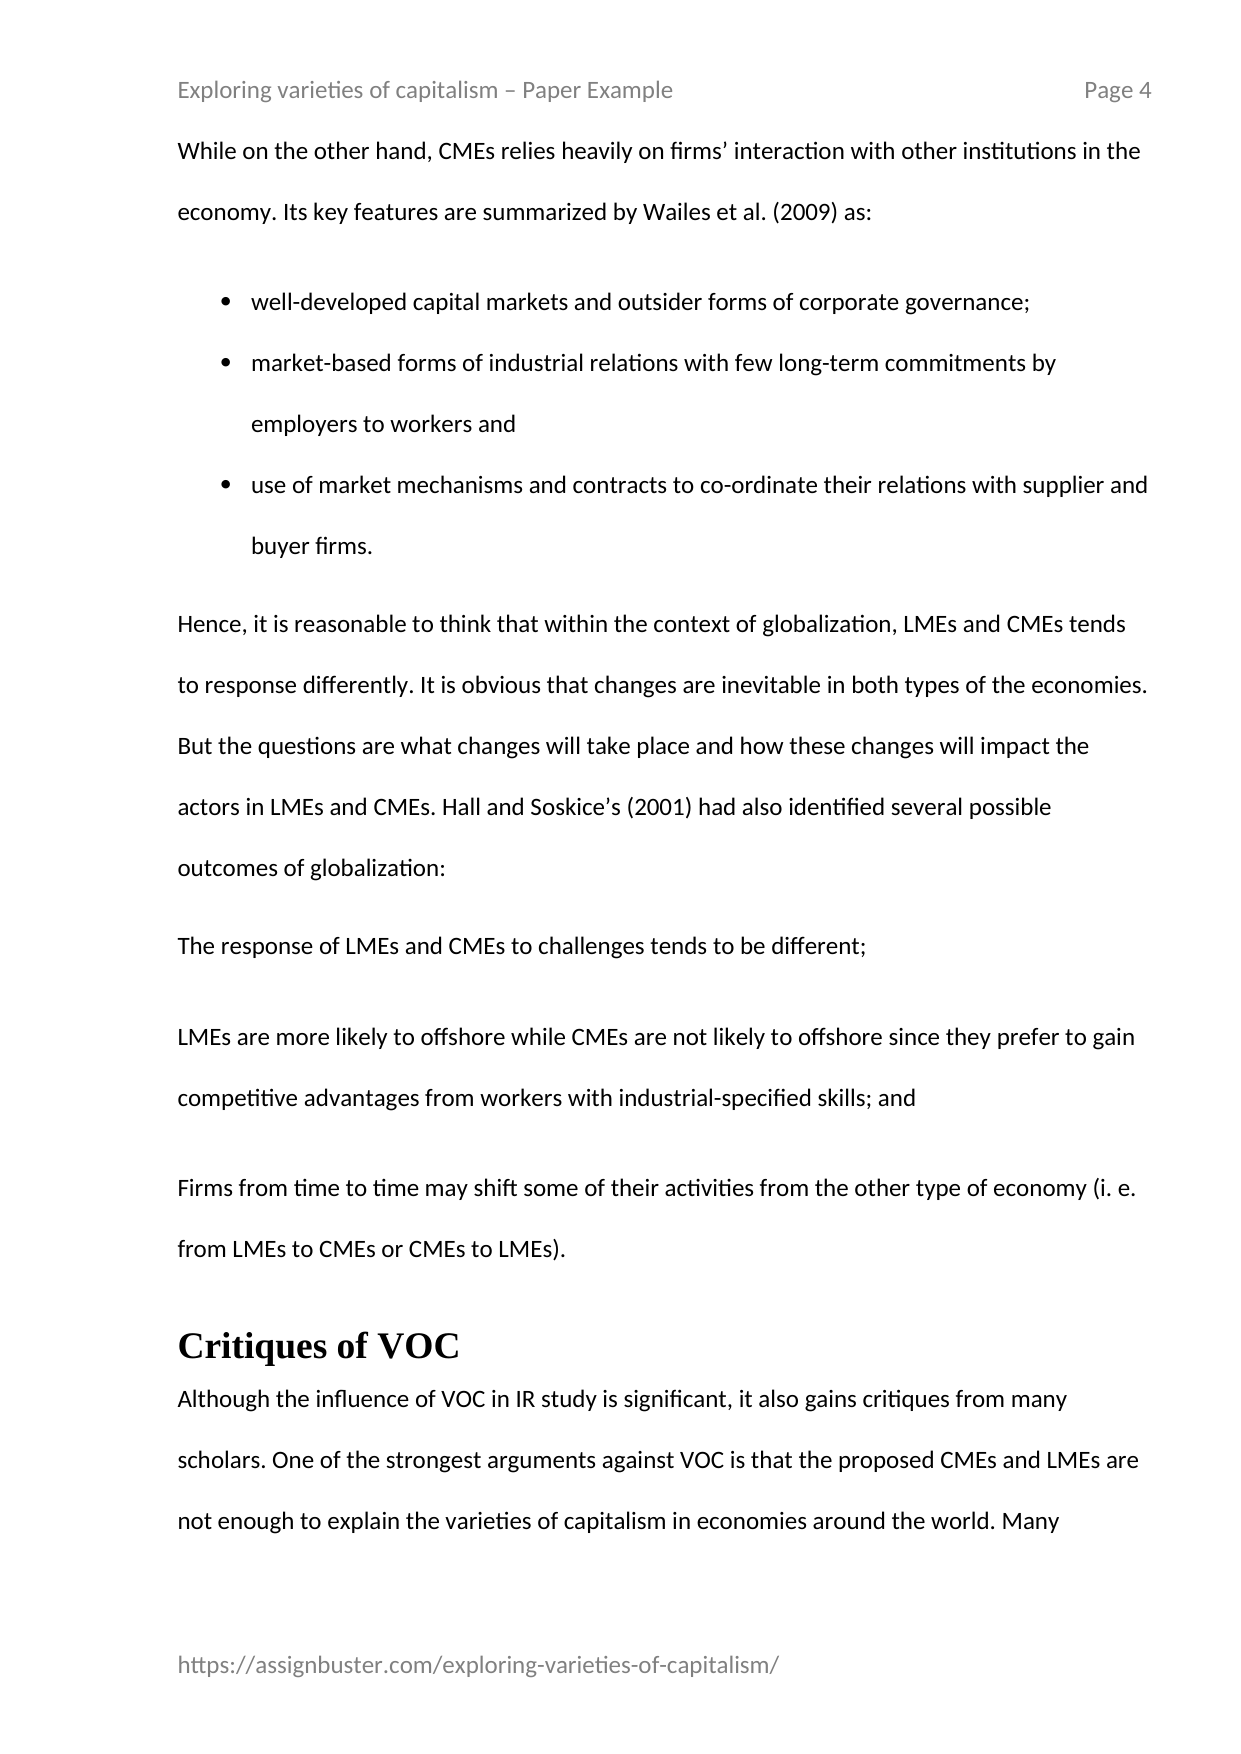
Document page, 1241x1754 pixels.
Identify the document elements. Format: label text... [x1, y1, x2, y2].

text The response of LMEs and CMEs to challenges tends to be different; [177, 930, 1152, 961]
list use of market mechanisms and contracts to co-ordinate their relations with supplier and buyer firms. [221, 469, 1152, 561]
text While on the other hand, CMEs relies heavily on firms’ interaction with other institutions in the economy. Its key features are summarized by Wailes et al. (2009) as: [177, 135, 1152, 226]
text Hence, it is reasonable to think that within the context of globalization, LMEs and CMEs tends to response differently. It is obvious that changes are inevitable in both types of the economies. But the questions are what changes will take place and how these changes will impact the actors in LMEs and CMEs. Hall and Soskice’s (2001) had also identified several possible outcomes of globalization: [177, 608, 1152, 883]
list market-based forms of industrial relations with few long-term commitments by employers to workers and [221, 347, 1152, 439]
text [177, 1383, 1152, 1535]
list well-developed capital markets and outsider forms of corporate governance; [221, 286, 1152, 317]
text Firms from time to time may shift some of their activities from the other type of economy (i. e. from LMEs to CMEs or CMEs to LMEs). [177, 1172, 1152, 1264]
subtitle Critiques of VOC [177, 1324, 1152, 1367]
text LMEs are more likely to offshore while CMEs are not likely to offshore since they prefer to gain competitive advantages from workers with industrial-specified skills; and [177, 1021, 1152, 1112]
